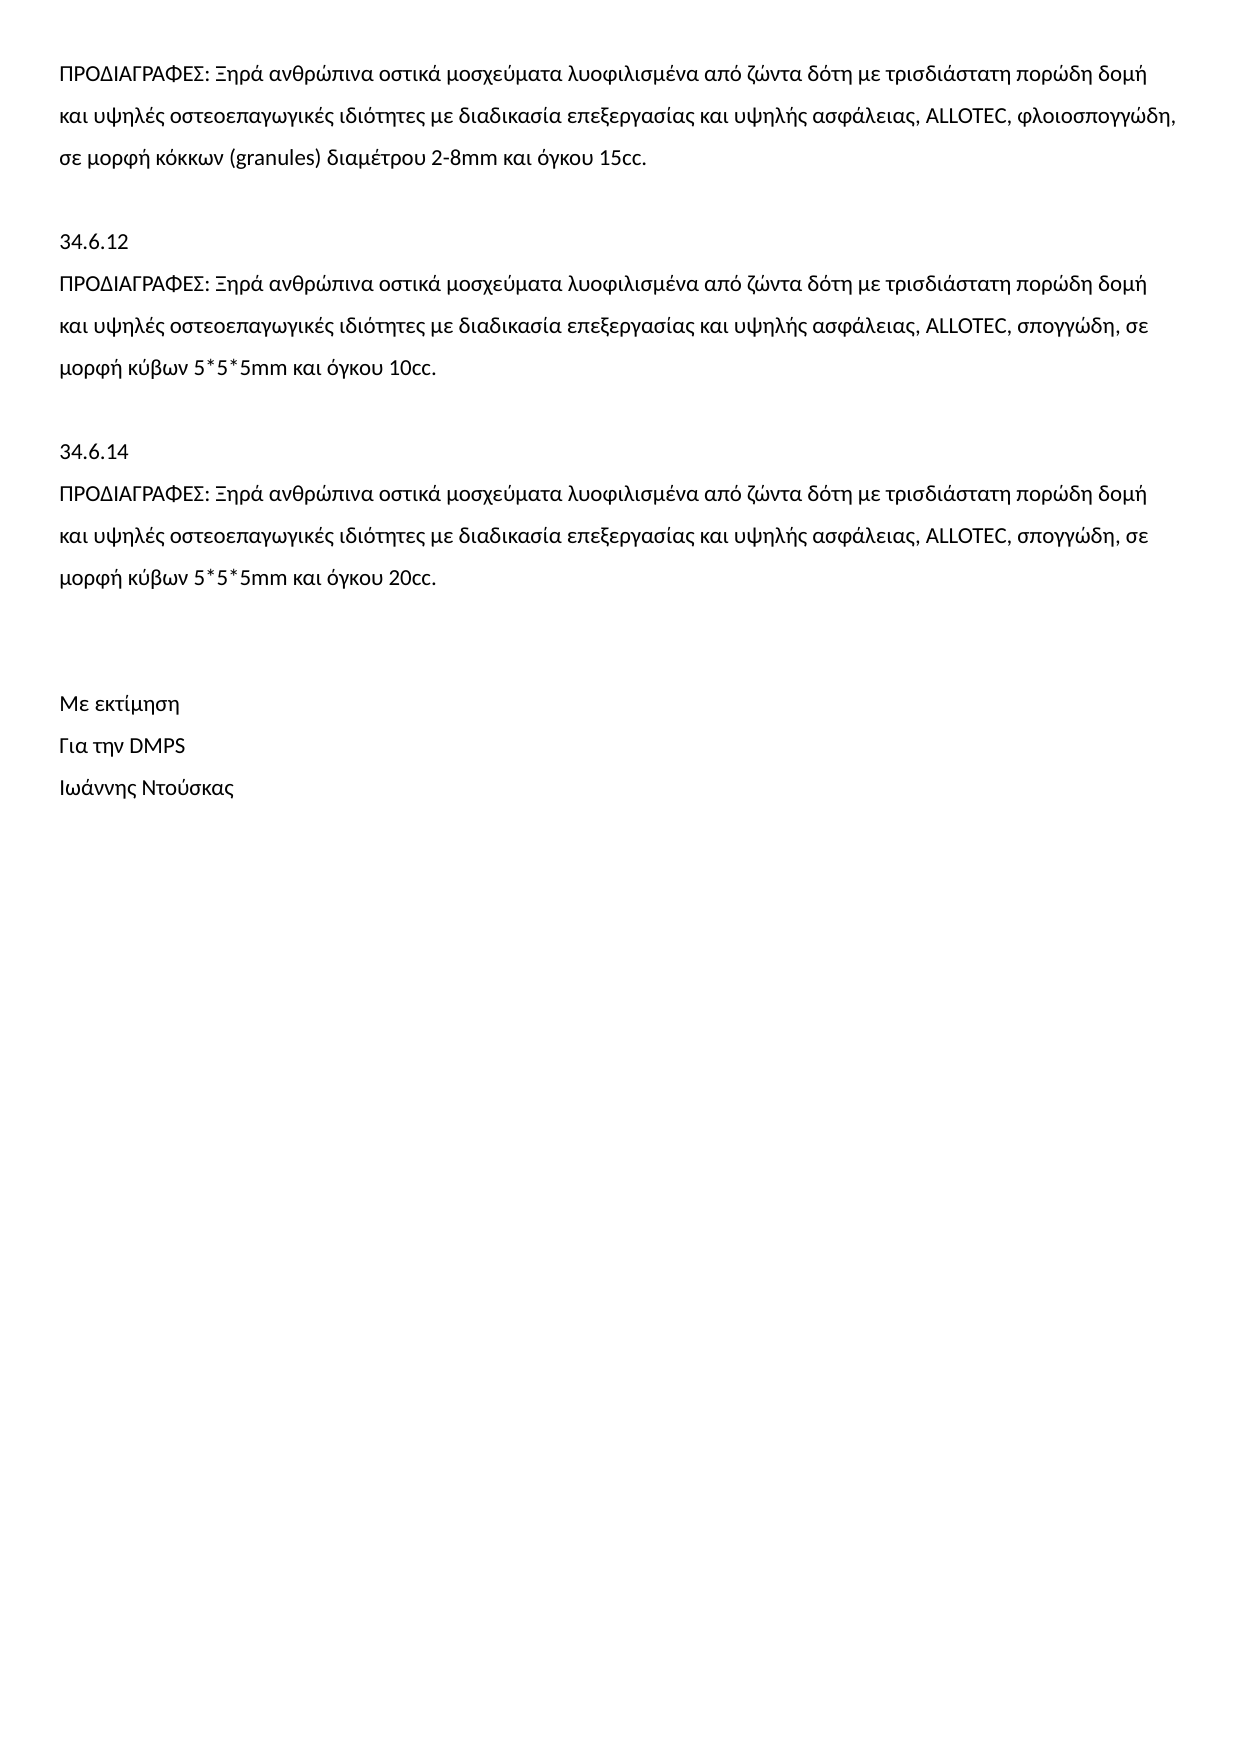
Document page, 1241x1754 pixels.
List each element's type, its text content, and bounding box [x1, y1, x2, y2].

text 34.6.12 [59, 227, 1181, 255]
text Για την DMPS [59, 731, 1181, 759]
text Ιωάννης Ντούσκας [59, 773, 1181, 801]
text ΠΡΟΔΙΑΓΡΑΦΕΣ: Ξηρά ανθρώπινα οστικά μοσχεύματα λυοφιλισμένα από ζώντα δότη με τρισδιάστατη πορώδη δομή και υψηλές οστεοεπαγωγικές ιδιότητες με διαδικασία επεξεργασίας και υψηλής ασφάλειας, ALLOTEC, σπογγώδη, σε μορφή κύβων 5*5*5mm και όγκου 20cc. [59, 479, 1181, 591]
text Με εκτίμηση [59, 689, 1181, 717]
text ΠΡΟΔΙΑΓΡΑΦΕΣ: Ξηρά ανθρώπινα οστικά μοσχεύματα λυοφιλισμένα από ζώντα δότη με τρισδιάστατη πορώδη δομή και υψηλές οστεοεπαγωγικές ιδιότητες με διαδικασία επεξεργασίας και υψηλής ασφάλειας, ALLOTEC, φλοιοσπογγώδη, σε μορφή κόκκων (granules) διαμέτρου 2-8mm και όγκου 15cc. [59, 59, 1181, 171]
text ΠΡΟΔΙΑΓΡΑΦΕΣ: Ξηρά ανθρώπινα οστικά μοσχεύματα λυοφιλισμένα από ζώντα δότη με τρισδιάστατη πορώδη δομή και υψηλές οστεοεπαγωγικές ιδιότητες με διαδικασία επεξεργασίας και υψηλής ασφάλειας, ALLOTEC, σπογγώδη, σε μορφή κύβων 5*5*5mm και όγκου 10cc. [59, 269, 1181, 381]
text 34.6.14 [59, 437, 1181, 465]
